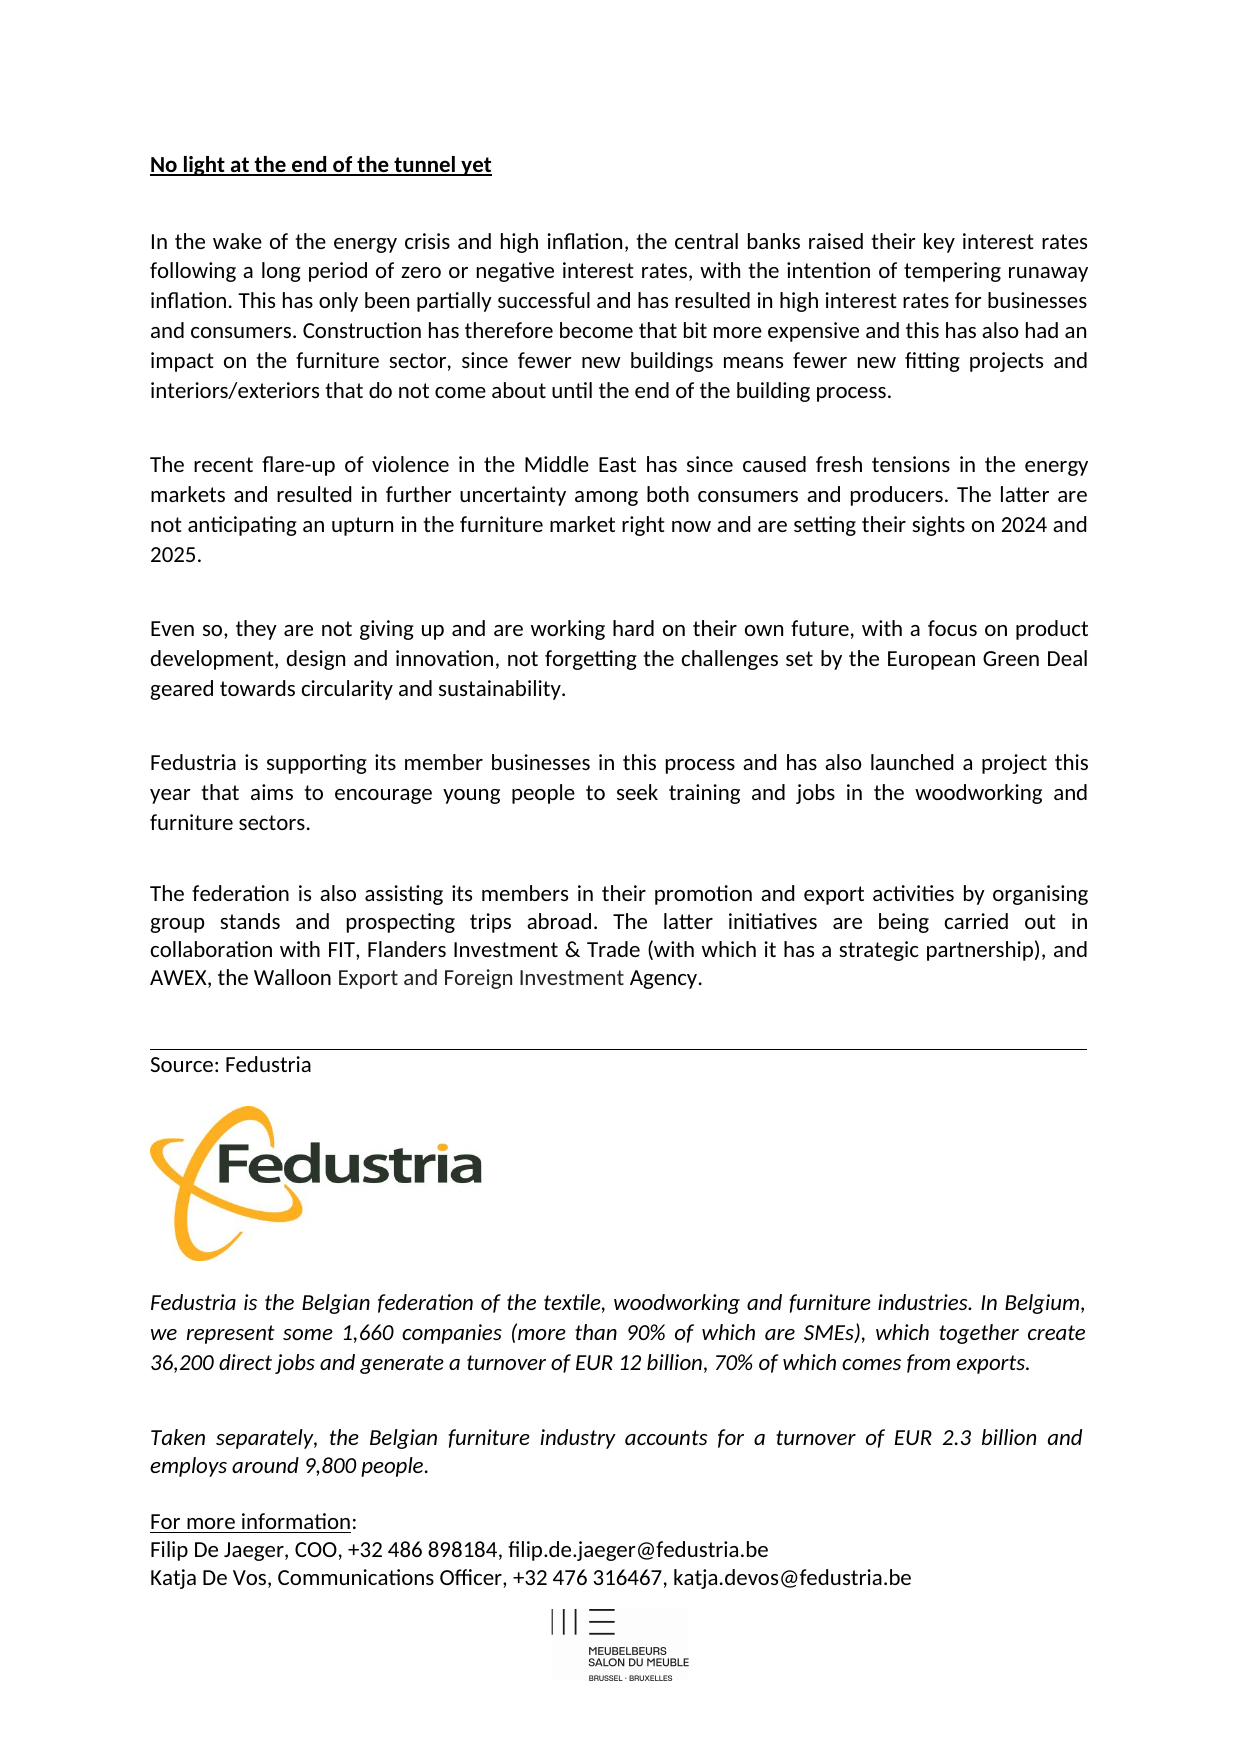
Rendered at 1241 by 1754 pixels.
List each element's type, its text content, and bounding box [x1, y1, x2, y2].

text Even so, they are not giving up and are working hard on their own future, with a focus on product development, design and innovation, not forgetting the challenges set by the European Green Deal geared towards circularity and sustainability. [150, 614, 1090, 702]
subtitle The federation is also assisting its members in their promotion and export activities by organising group stands and prospecting trips abroad. The latter initiatives are being carried out in collaboration with FIT, Flanders Investment & Trade (with which it has a strategic partnership), and AWEX, the Walloon Export and Foreign Investment Agency. [150, 879, 1090, 991]
picture [150, 1106, 482, 1261]
text The recent flare-up of violence in the Middle East has since caused fresh tensions in the energy markets and resulted in further uncertainty among both consumers and producers. The latter are not anticipating an upturn in the furniture market right now and are setting their sights on 2024 and 2025. [150, 450, 1090, 568]
text Filip De Jaeger, COO, +32 486 898184, filip.de.jaeger@fedustria.be [150, 1536, 1087, 1563]
picture [551, 1609, 689, 1681]
text Taken separately, the Belgian furniture industry accounts for a turnover of EUR 2.3 billion and employs around 9,800 people. [150, 1423, 1087, 1479]
text In the wake of the energy crisis and high inflation, the central banks raised their key interest rates following a long period of zero or negative interest rates, with the intention of tempering runaway inflation. This has only been partially successful and has resulted in high interest rates for businesses and consumers. Construction has therefore become that bit more expensive and this has also had an impact on the furniture sector, since fewer new buildings means fewer new fitting projects and interiors/exteriors that do not come about until the end of the building process. [150, 227, 1090, 404]
text Fedustria is the Belgian federation of the textile, woodworking and furniture industries. In Belgium, we represent some 1,660 companies (more than 90% of which are SMEs), which together create 36,200 direct jobs and generate a turnover of EUR 12 billion, 70% of which comes from exports. [150, 1288, 1090, 1377]
text Katja De Vos, Communications Officer, +32 476 316467, katja.devos@fedustria.be [150, 1563, 1090, 1592]
text Fedustria is supporting its member businesses in this process and has also launched a project this year that aims to encourage young people to seek training and jobs in the woodworking and furniture sectors. [150, 748, 1090, 836]
text Source: Fedustria [150, 1050, 1087, 1078]
text For more information: [150, 1507, 1087, 1536]
text No light at the end of the tunnel yet [150, 150, 1090, 178]
